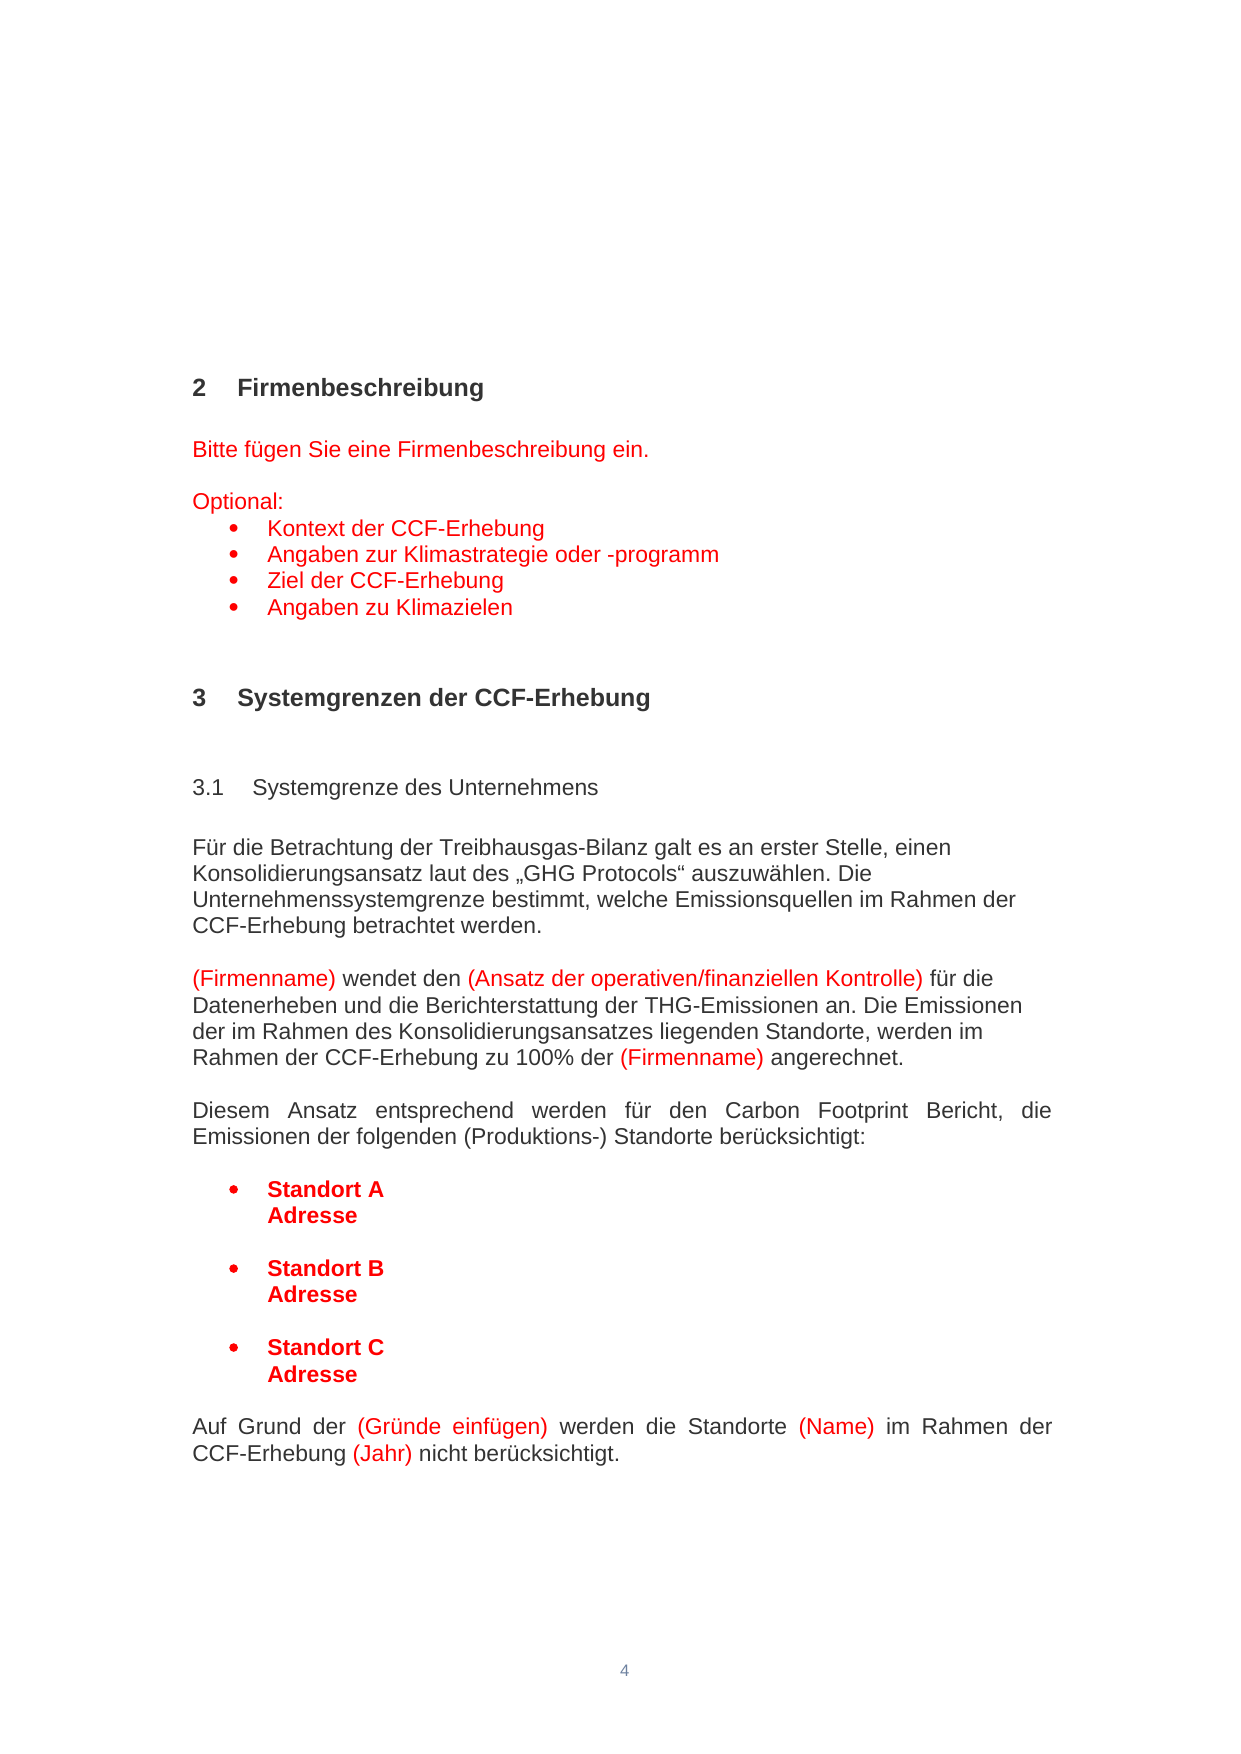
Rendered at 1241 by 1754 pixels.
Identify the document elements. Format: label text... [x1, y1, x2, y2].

list Kontext der CCF-Erhebung [229, 514, 1053, 541]
text Auf Grund der (Gründe einfügen) werden die Standorte (Name) im Rahmen der CCF-Erhebung (Jahr) nicht berücksichtigt. [192, 1413, 1053, 1466]
subtitle Systemgrenze des Unternehmens [192, 774, 1053, 800]
subtitle Firmenbeschreibung [192, 373, 1053, 402]
list Standort A [229, 1176, 1053, 1202]
list Adresse [267, 1361, 1053, 1387]
list Adresse [267, 1281, 1053, 1308]
list Standort C [229, 1334, 1053, 1361]
list Angaben zu Klimazielen [229, 594, 1053, 620]
text (Firmenname) wendet den (Ansatz der operativen/finanziellen Kontrolle) für die Datenerheben und die Berichterstattung der THG-Emissionen an. Die Emissionen der im Rahmen des Konsolidierungsansatzes liegenden Standorte, werden im Rahmen der CCF-Erhebung zu 100% der (Firmenname) angerechnet. [192, 965, 1053, 1071]
text Diesem Ansatz entsprechend werden für den Carbon Footprint Bericht, die Emissionen der folgenden (Produktions-) Standorte berücksichtigt: [192, 1097, 1053, 1150]
list Adresse [267, 1202, 1053, 1229]
list Ziel der CCF-Erhebung [229, 567, 1053, 594]
text Für die Betrachtung der Treibhausgas-Bilanz galt es an erster Stelle, einen Konsolidierungsansatz laut des „GHG Protocols“ auszuwählen. Die Unternehmenssystemgrenze bestimmt, welche Emissionsquellen im Rahmen der CCF-Erhebung betrachtet werden. [192, 833, 1053, 939]
text Optional: [192, 488, 1053, 514]
list Angaben zur Klimastrategie oder -programm [229, 541, 1053, 567]
subtitle Systemgrenzen der CCF-Erhebung [192, 682, 1053, 711]
text Bitte fügen Sie eine Firmenbeschreibung ein. [192, 436, 1053, 462]
list Standort B [229, 1255, 1053, 1281]
